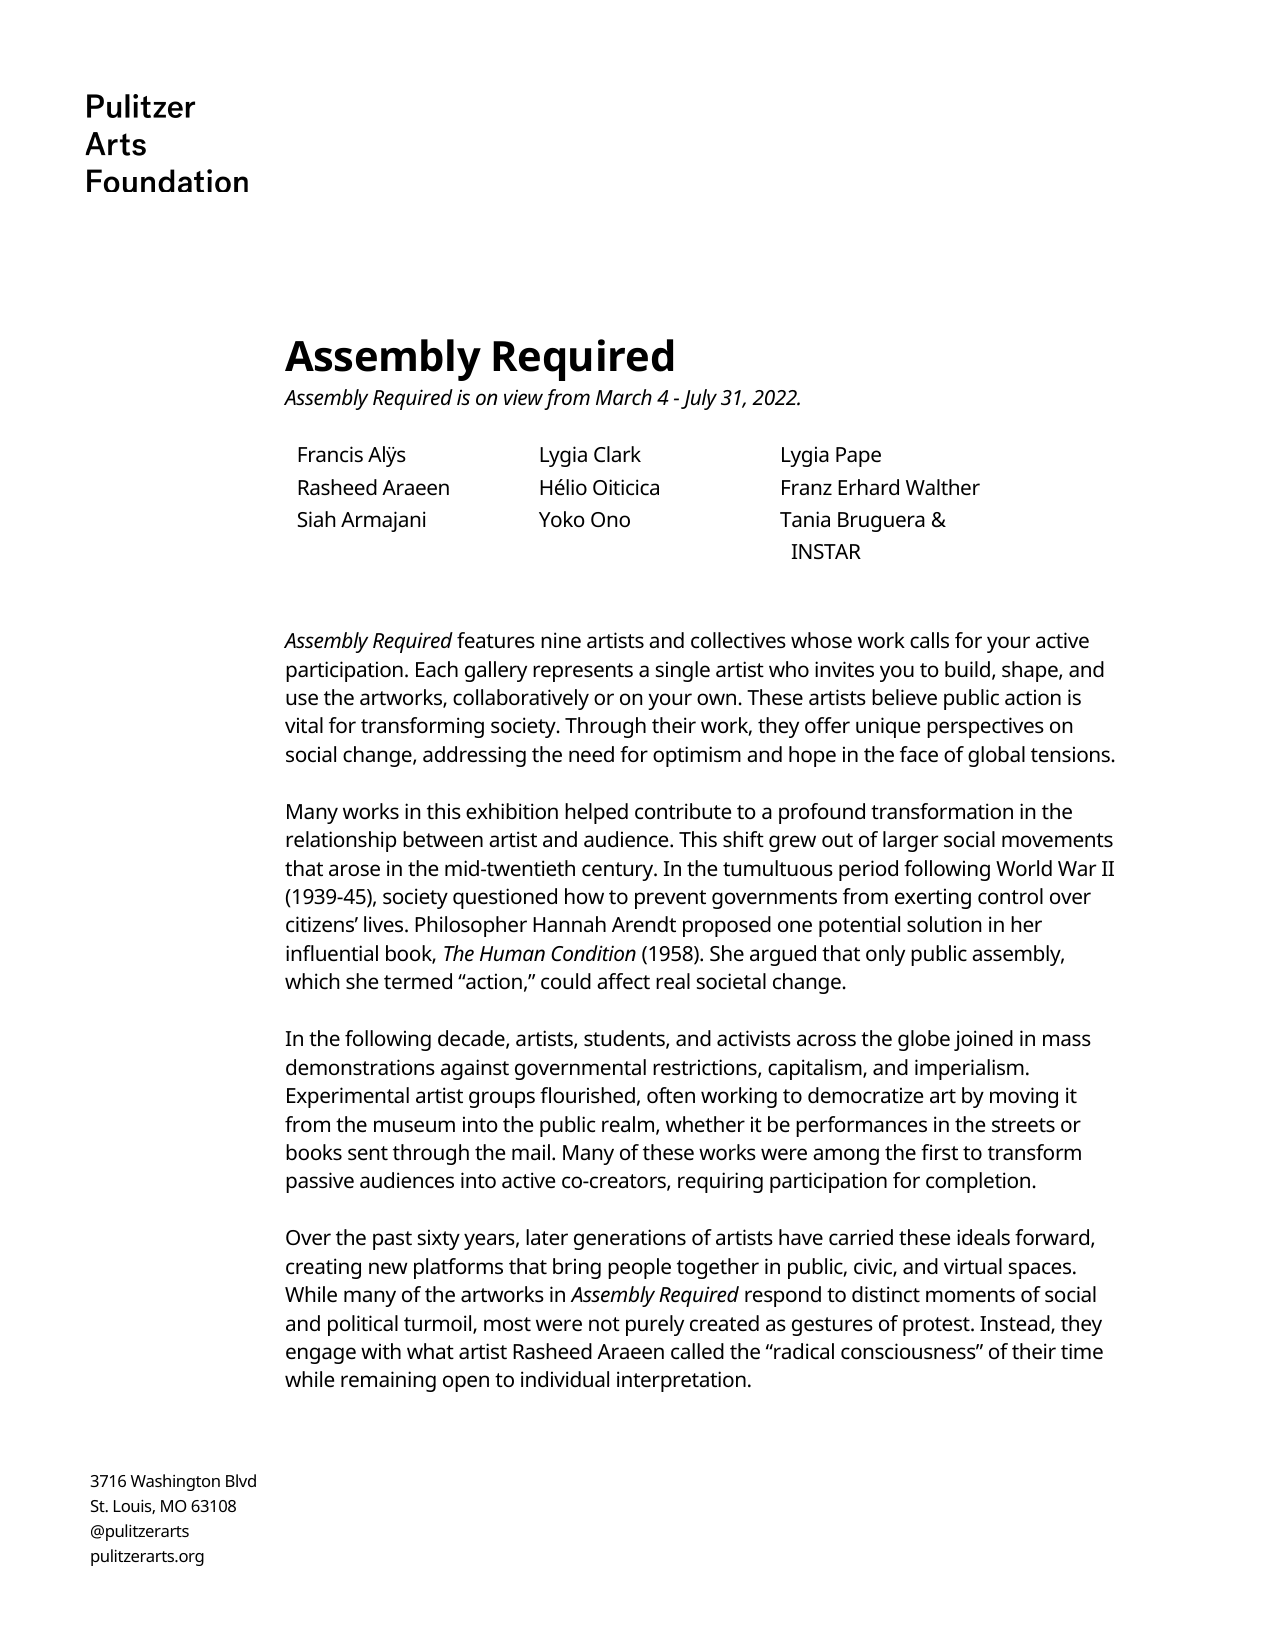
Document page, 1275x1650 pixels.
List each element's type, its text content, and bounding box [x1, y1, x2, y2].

text Over the past sixty years, later generations of artists have carried these ideals forward, creating new platforms that bring people together in public, civic, and virtual spaces. While many of the artworks in Assembly Required respond to distinct moments of social and political turmoil, most were not purely created as gestures of protest. Instead, they engage with what artist Rasheed Araeen called the “radical consciousness” of their time while remaining open to individual interpretation. [285, 1223, 1125, 1394]
text Many works in this exhibition helped contribute to a profound transformation in the relationship between artist and audience. This shift grew out of larger social movements that arose in the mid-twentieth century. In the tumultuous period following World War II (1939-45), society questioned how to prevent governments from exerting control over citizens’ lives. Philosopher Hannah Arendt proposed one potential solution in her influential book, The Human Condition (1958). She argued that only public assembly, which she termed “action,” could affect real societal change. [285, 797, 1125, 996]
table_cell Yoko Ono [538, 505, 779, 569]
table_header Lygia Clark [538, 440, 779, 473]
table_cell Rasheed Araeen [296, 473, 538, 505]
text Assembly Required is on view from March 4 - July 31, 2022. [285, 383, 1125, 412]
table_cell Franz Erhard Walther [780, 473, 1027, 505]
text In the following decade, artists, students, and activists across the globe joined in mass demonstrations against governmental restrictions, capitalism, and imperialism. Experimental artist groups flourished, often working to democratize art by moving it from the museum into the public realm, whether it be performances in the streets or books sent through the mail. Many of these works were among the first to transform passive audiences into active co-creators, requiring participation for completion. [285, 1024, 1125, 1195]
table_cell Hélio Oiticica [538, 473, 779, 505]
table_header Lygia Pape [780, 440, 1027, 473]
table_cell Tania Bruguera & INSTAR [780, 505, 1027, 569]
subtitle Assembly Required [285, 327, 1125, 383]
table_cell Siah Armajani [296, 505, 538, 569]
text Assembly Required features nine artists and collectives whose work calls for your active participation. Each gallery represents a single artist who invites you to build, shape, and use the artworks, collaboratively or on your own. These artists believe public action is vital for transforming society. Through their work, they offer unique perspectives on social change, addressing the need for optimism and hope in the face of global tensions. [285, 626, 1125, 768]
table_header Francis Alÿs [296, 440, 538, 473]
